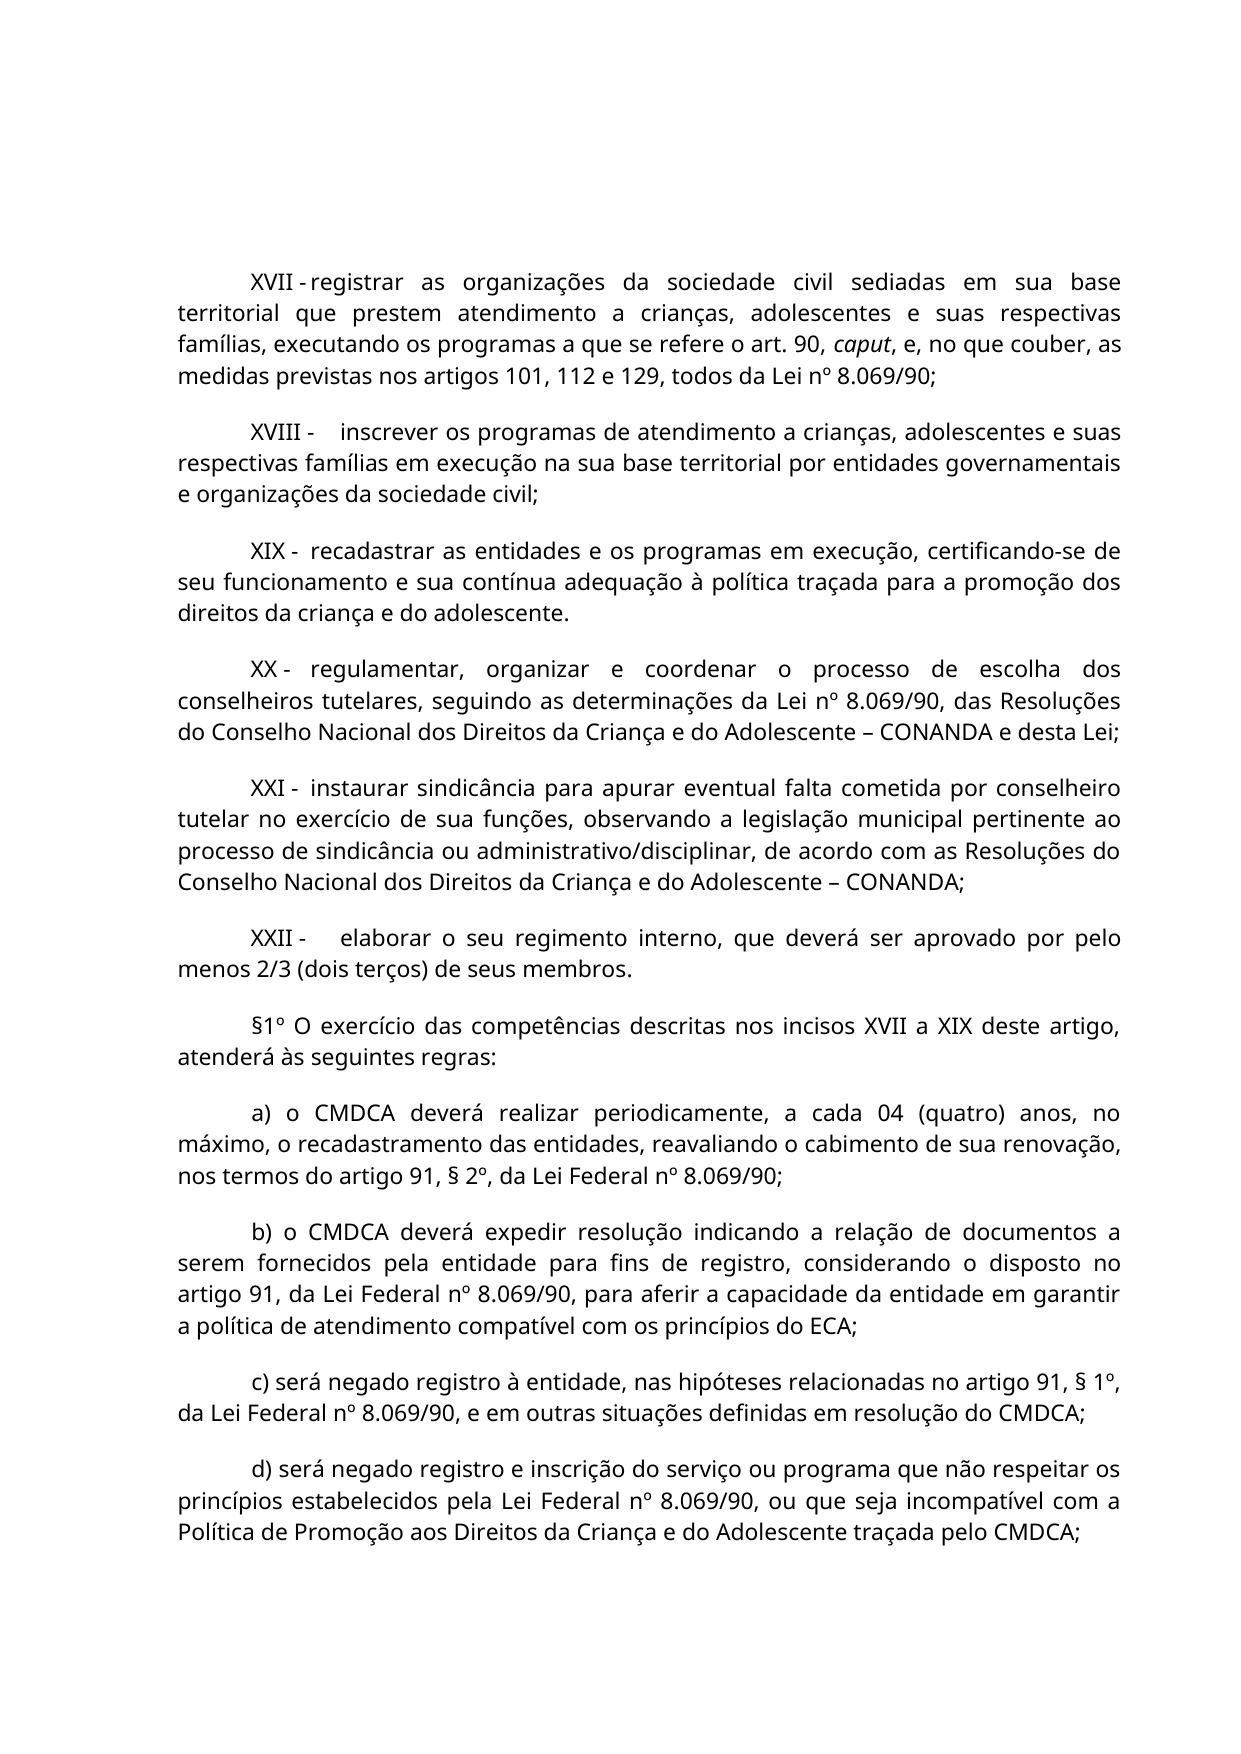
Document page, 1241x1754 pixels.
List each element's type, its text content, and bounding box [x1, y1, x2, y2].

text §1º O exercício das competências descritas nos incisos XVII a XIX deste artigo, atenderá às seguintes regras: [177, 1009, 1122, 1072]
list elaborar o seu regimento interno, que deverá ser aprovado por pelo menos 2/3 (dois terços) de seus membros. [177, 922, 1122, 984]
list recadastrar as entidades e os programas em execução, certificando-se de seu funcionamento e sua contínua adequação à política traçada para a promoção dos direitos da criança e do adolescente. [177, 534, 1122, 628]
text a) o CMDCA deverá realizar periodicamente, a cada 04 (quatro) anos, no máximo, o recadastramento das entidades, reavaliando o cabimento de sua renovação, nos termos do artigo 91, § 2º, da Lei Federal nº 8.069/90; [177, 1097, 1122, 1191]
text d) será negado registro e inscrição do serviço ou programa que não respeitar os princípios estabelecidos pela Lei Federal nº 8.069/90, ou que seja incompatível com a Política de Promoção aos Direitos da Criança e do Adolescente traçada pelo CMDCA; [177, 1453, 1122, 1547]
list inscrever os programas de atendimento a crianças, adolescentes e suas respectivas famílias em execução na sua base territorial por entidades governamentais e organizações da sociedade civil; [177, 416, 1122, 509]
list registrar as organizações da sociedade civil sediadas em sua base territorial que prestem atendimento a crianças, adolescentes e suas respectivas famílias, executando os programas a que se refere o art. 90, caput, e, no que couber, as medidas previstas nos artigos 101, 112 e 129, todos da Lei nº 8.069/90; [177, 266, 1122, 391]
text c) será negado registro à entidade, nas hipóteses relacionadas no artigo 91, § 1º, da Lei Federal nº 8.069/90, e em outras situações definidas em resolução do CMDCA; [177, 1366, 1122, 1428]
list regulamentar, organizar e coordenar o processo de escolha dos conselheiros tutelares, seguindo as determinações da Lei nº 8.069/90, das Resoluções do Conselho Nacional dos Direitos da Criança e do Adolescente – CONANDA e desta Lei; [177, 653, 1122, 747]
list instaurar sindicância para apurar eventual falta cometida por conselheiro tutelar no exercício de sua funções, observando a legislação municipal pertinente ao processo de sindicância ou administrativo/disciplinar, de acordo com as Resoluções do Conselho Nacional dos Direitos da Criança e do Adolescente – CONANDA; [177, 772, 1122, 897]
text b) o CMDCA deverá expedir resolução indicando a relação de documentos a serem fornecidos pela entidade para fins de registro, considerando o disposto no artigo 91, da Lei Federal nº 8.069/90, para aferir a capacidade da entidade em garantir a política de atendimento compatível com os princípios do ECA; [177, 1216, 1122, 1341]
